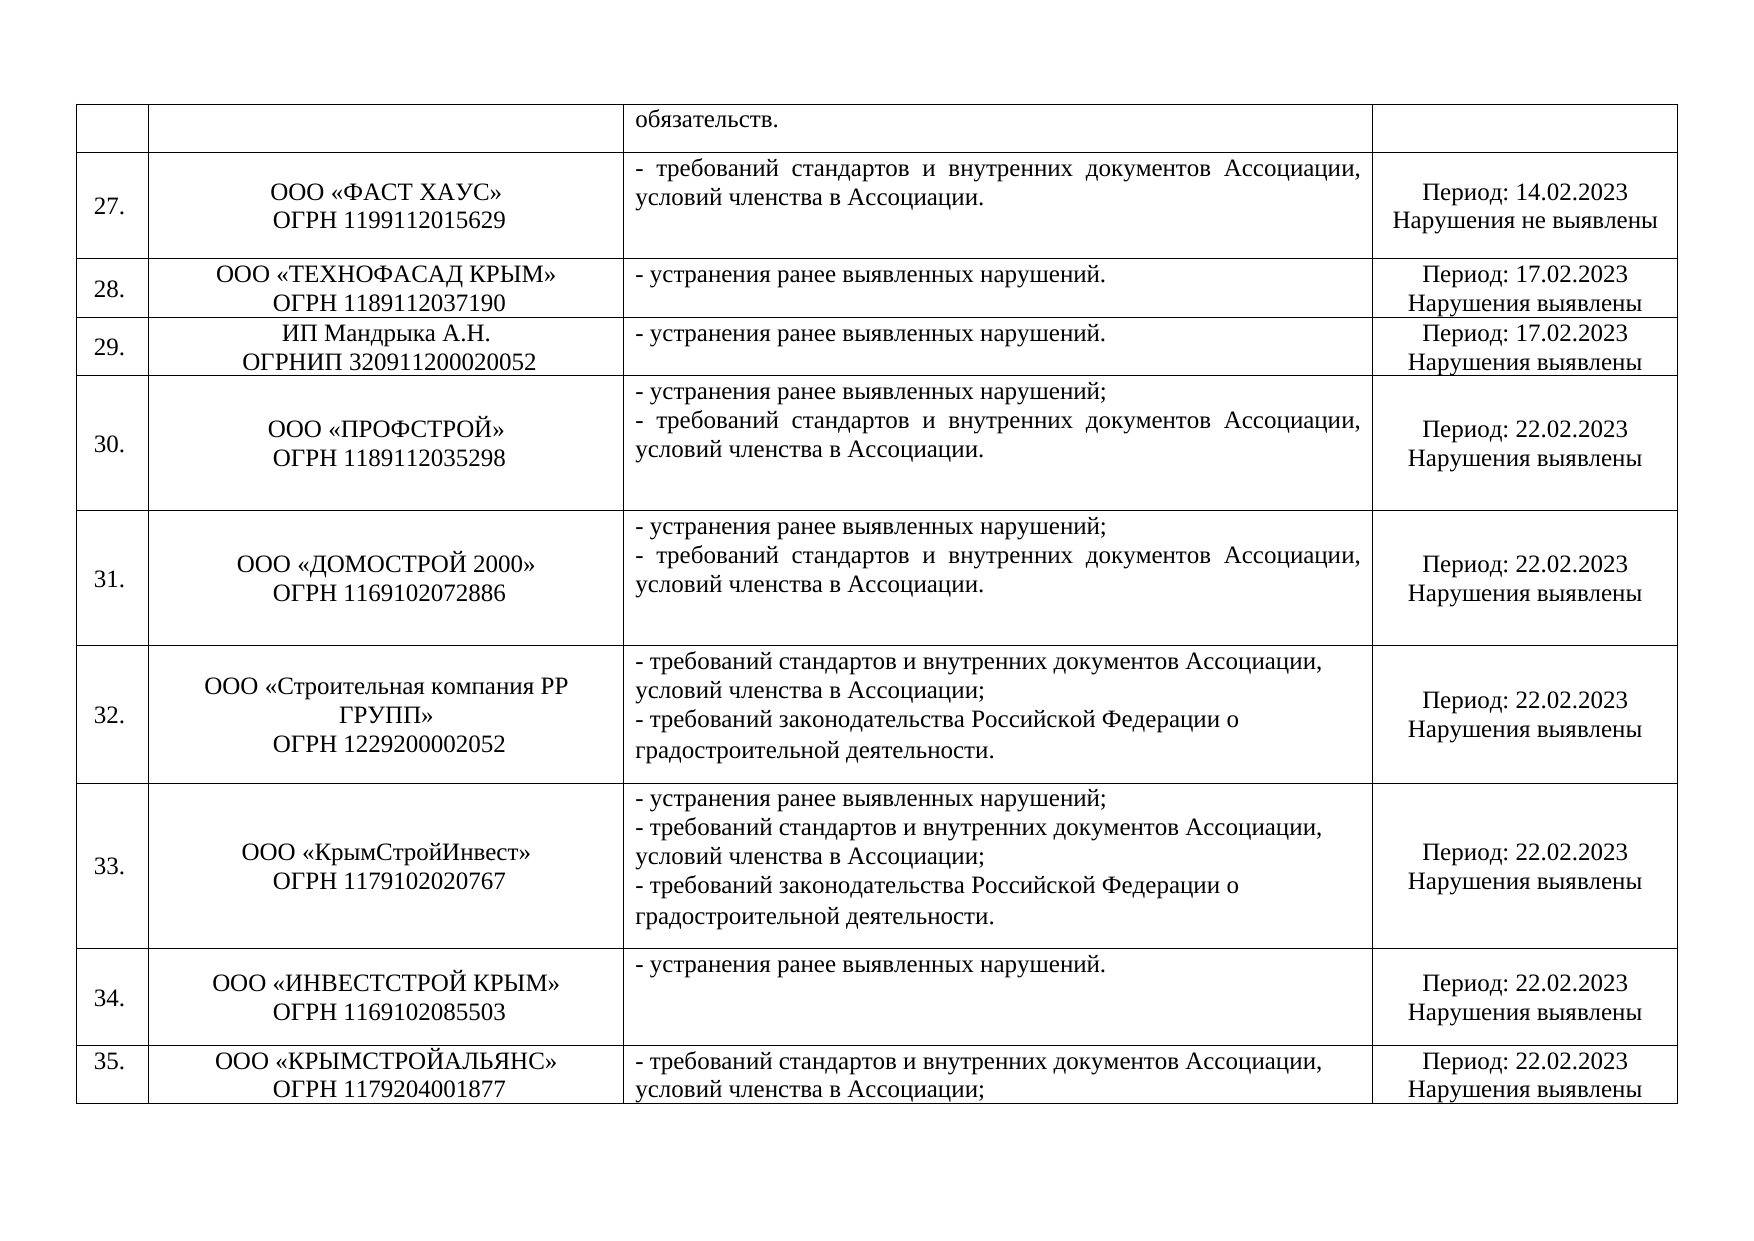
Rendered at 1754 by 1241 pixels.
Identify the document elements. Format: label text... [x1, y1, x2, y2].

table_cell ООО «ИНВЕСТСТРОЙ КРЫМ» ОГРН 1169102085503 [149, 949, 623, 1045]
table_cell [77, 646, 148, 782]
table_cell ООО «ФАСТ ХАУС» ОГРН 1199112015629 [149, 153, 623, 258]
table_cell [77, 949, 148, 1045]
table_cell Период: 14.02.2023 Нарушения не выявлены [1373, 153, 1677, 258]
table_cell ООО «КрымСтройИнвест» ОГРН 1179102020767 [149, 784, 623, 948]
table_cell - устранения ранее выявленных нарушений. [624, 318, 1372, 375]
table_cell Период: 17.02.2023 Нарушения выявлены [1373, 259, 1677, 317]
table_cell ООО «ПРОФСТРОЙ» ОГРН 1189112035298 [149, 376, 623, 510]
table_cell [149, 105, 623, 152]
table_cell [77, 376, 148, 510]
table_cell - устранения ранее выявленных нарушений. [624, 949, 1372, 1045]
table_cell Период: 22.02.2023 Нарушения выявлены [1373, 784, 1677, 948]
table_cell [77, 511, 148, 645]
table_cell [624, 105, 1372, 152]
table_cell - устранения ранее выявленных нарушений; - требований стандартов и внутренних документов Ассоциации, условий членства в Ассоциации. [624, 511, 1372, 645]
table_cell Период: 22.02.2023 Нарушения выявлены [1373, 376, 1677, 510]
table_cell ООО «ТЕХНОФАСАД КРЫМ» ОГРН 1189112037190 [149, 259, 623, 317]
table_cell - устранения ранее выявленных нарушений; - требований стандартов и внутренних документов Ассоциации, условий членства в Ассоциации. [624, 376, 1372, 510]
table_cell - устранения ранее выявленных нарушений. [624, 259, 1372, 317]
table_cell [77, 105, 148, 152]
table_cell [149, 1046, 623, 1103]
table_cell - устранения ранее выявленных нарушений; - требований стандартов и внутренних документов Ассоциации, условий членства в Ассоциации; - требований законодательства Российской Федерации о градостроительной деятельности. [624, 784, 1372, 948]
table_cell ООО «Строительная компания РР ГРУПП» ОГРН 1229200002052 [149, 646, 623, 782]
table_cell [77, 784, 148, 948]
table_cell Период: 22.02.2023 Нарушения выявлены [1373, 511, 1677, 645]
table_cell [1373, 105, 1677, 152]
table_cell Период: 22.02.2023 Нарушения выявлены [1373, 646, 1677, 782]
table_cell [77, 318, 148, 375]
table_cell ИП Мандрыка А.Н. ОГРНИП 320911200020052 [149, 318, 623, 375]
table_cell Период: 22.02.2023 Нарушения выявлены [1373, 949, 1677, 1045]
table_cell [1373, 1046, 1677, 1103]
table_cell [624, 1046, 1372, 1103]
table_cell [77, 259, 148, 317]
table_cell [77, 1046, 148, 1103]
table_cell - требований стандартов и внутренних документов Ассоциации, условий членства в Ассоциации. [624, 153, 1372, 258]
table_cell Период: 17.02.2023 Нарушения выявлены [1373, 318, 1677, 375]
table_cell [77, 153, 148, 258]
table_cell ООО «ДОМОСТРОЙ 2000» ОГРН 1169102072886 [149, 511, 623, 645]
